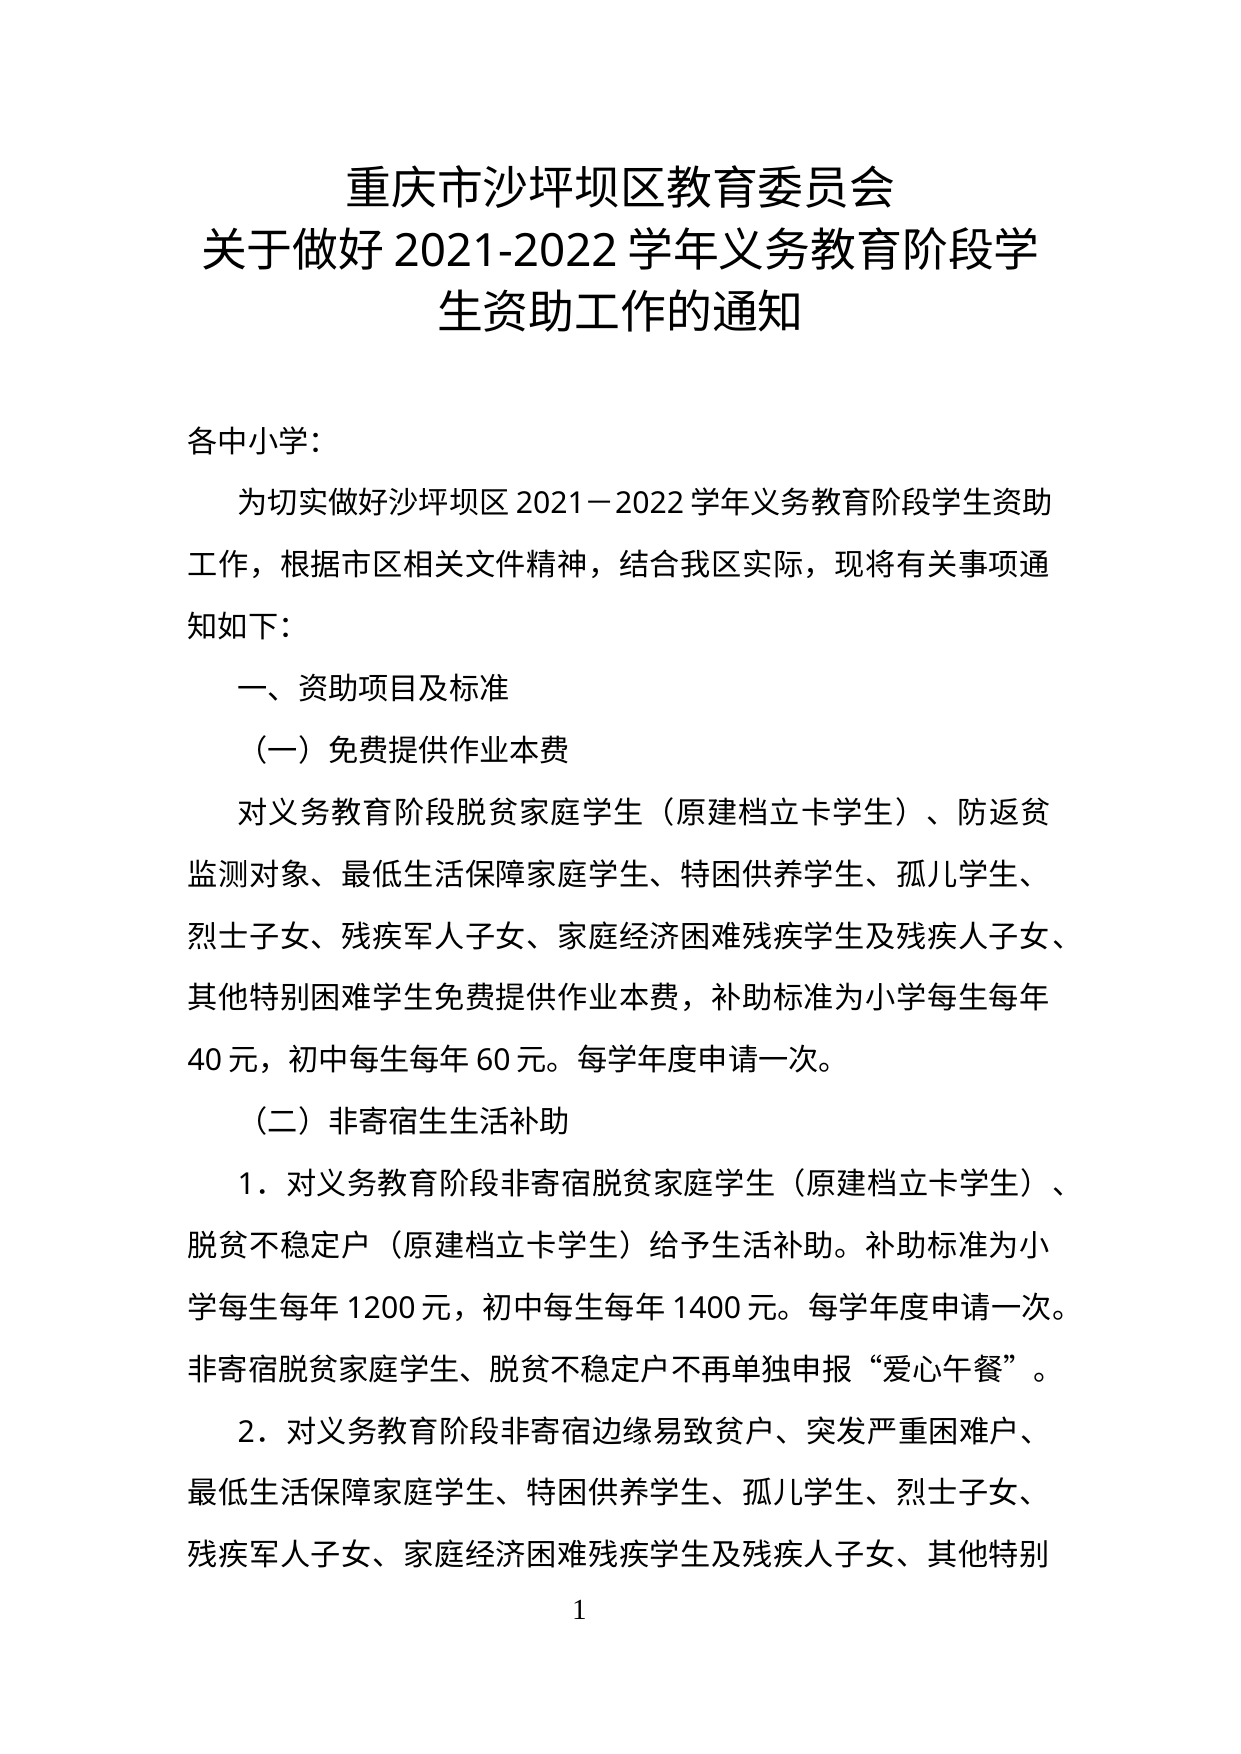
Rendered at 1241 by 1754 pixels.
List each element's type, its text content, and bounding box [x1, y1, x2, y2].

text 一、资助项目及标准 [187, 650, 1053, 712]
text 为切实做好沙坪坝区2021－2022学年义务教育阶段学生资助工作，根据市区相关文件精神，结合我区实际，现将有关事项通知如下： [187, 464, 1053, 650]
text 对义务教育阶段脱贫家庭学生（原建档立卡学生）、防返贫监测对象、最低生活保障家庭学生、特困供养学生、孤儿学生、烈士子女、残疾军人子女、家庭经济困难残疾学生及残疾人子女、其他特别困难学生免费提供作业本费，补助标准为小学每生每年40元，初中每生每年60元。每学年度申请一次。 [187, 774, 1053, 1083]
text （一）免费提供作业本费 [187, 712, 1053, 774]
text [187, 1393, 1053, 1578]
text （二）非寄宿生生活补助 [187, 1083, 1053, 1145]
text 各中小学： [187, 403, 1053, 464]
title 关于做好2021-2022学年义务教育阶段学生资助工作的通知 [187, 217, 1053, 341]
text 1．对义务教育阶段非寄宿脱贫家庭学生（原建档立卡学生）、脱贫不稳定户（原建档立卡学生）给予生活补助。补助标准为小学每生每年1200元，初中每生每年1400元。每学年度申请一次。非寄宿脱贫家庭学生、脱贫不稳定户不再单独申报“爱心午餐”。 [187, 1145, 1053, 1393]
title 重庆市沙坪坝区教育委员会 [187, 155, 1053, 217]
